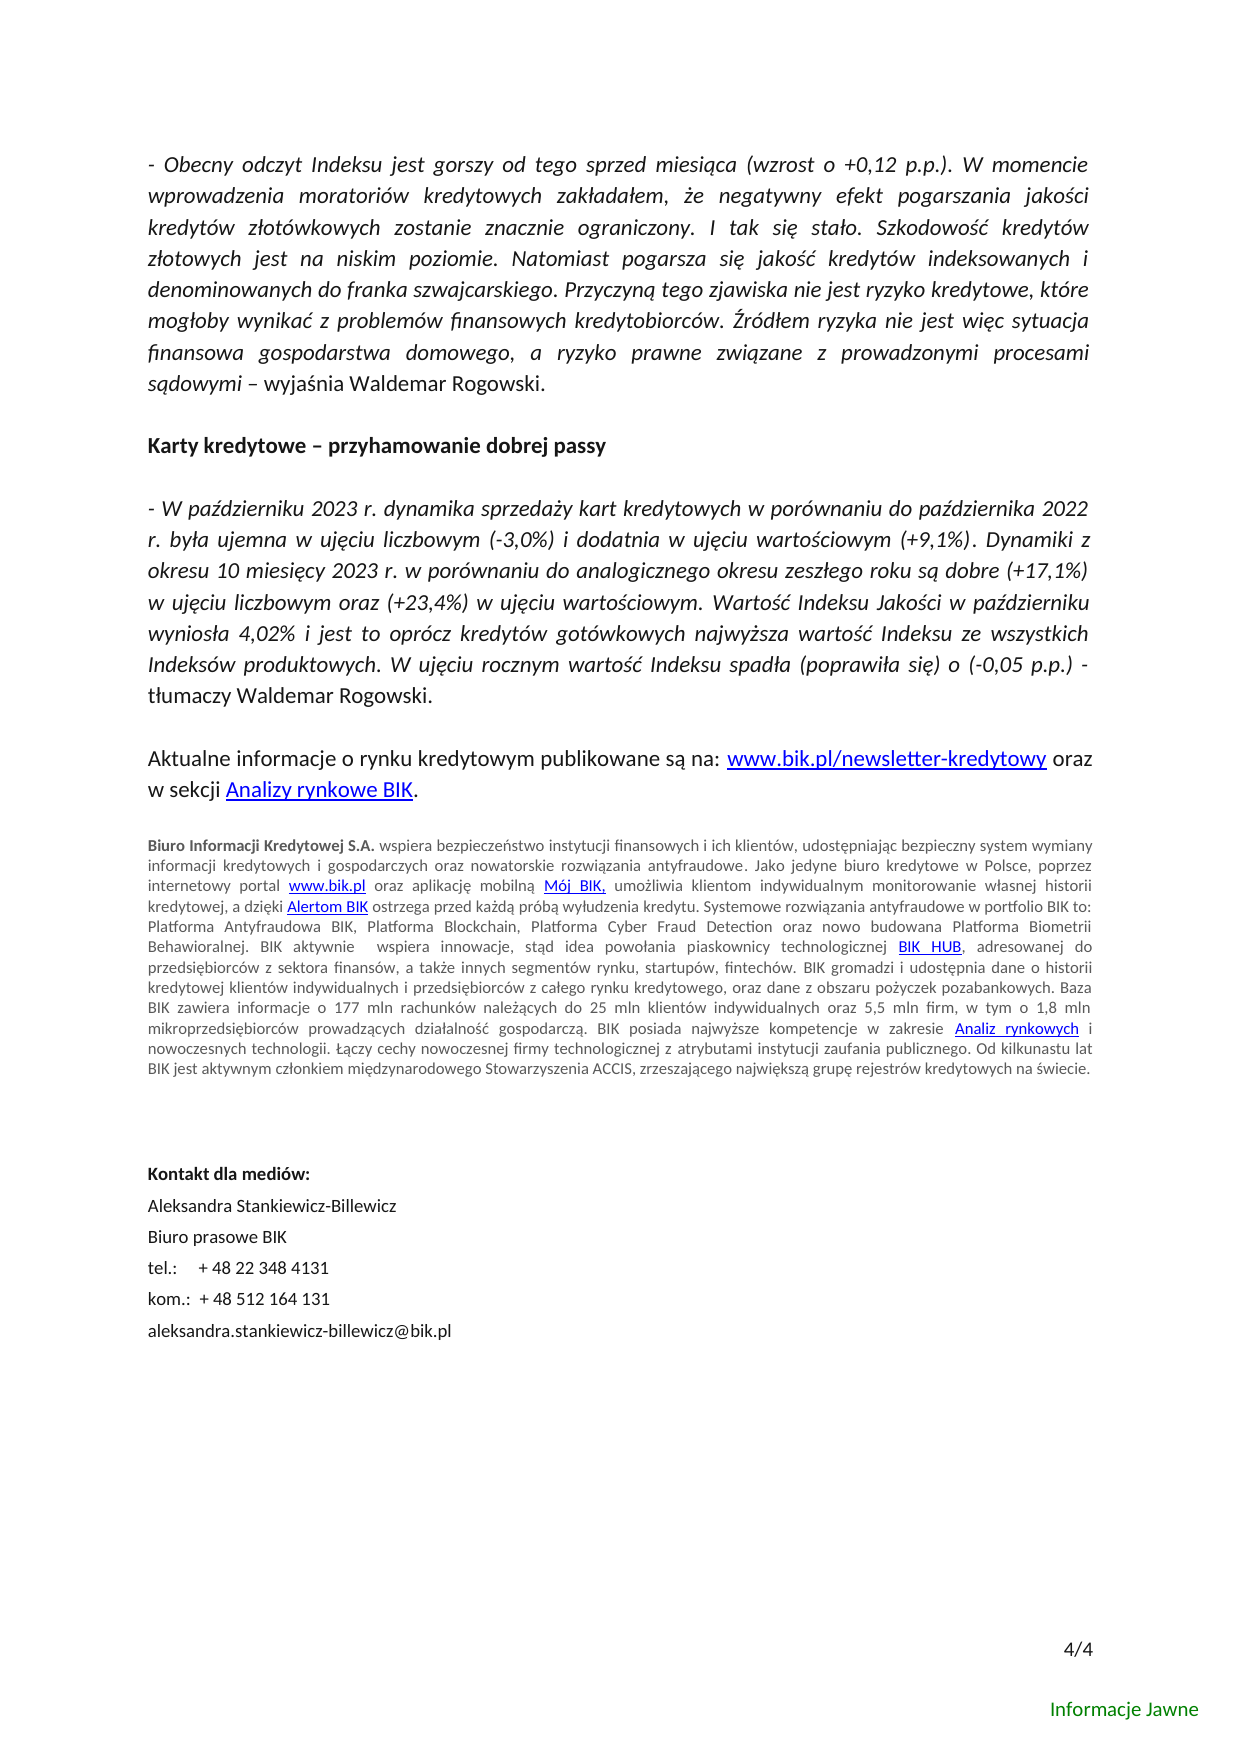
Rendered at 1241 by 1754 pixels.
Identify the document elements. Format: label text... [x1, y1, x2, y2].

text - Obecny odczyt Indeksu jest gorszy od tego sprzed miesiąca (wzrost o +0,12 p.p.). W momencie wprowadzenia moratoriów kredytowych zakładałem, że negatywny efekt pogarszania jakości kredytów złotówkowych zostanie znacznie ograniczony. I tak się stało. Szkodowość kredytów złotowych jest na niskim poziomie. Natomiast pogarsza się jakość kredytów indeksowanych i denominowanych do franka szwajcarskiego. Przyczyną tego zjawiska nie jest ryzyko kredytowe, które mogłoby wynikać z problemów finansowych kredytobiorców. Źródłem ryzyka nie jest więc sytuacja finansowa gospodarstwa domowego, a ryzyko prawne związane z prowadzonymi procesami sądowymi – wyjaśnia Waldemar Rogowski. [148, 148, 1093, 398]
text kom.: + 48 512 164 131 [148, 1281, 1093, 1312]
text aleksandra.stankiewicz-billewicz@bik.pl [148, 1312, 1093, 1343]
text Biuro Informacji Kredytowej S.A. wspiera bezpieczeństwo instytucji finansowych i ich klientów, udostępniając bezpieczny system wymiany informacji kredytowych i gospodarczych oraz nowatorskie rozwiązania antyfraudowe. Jako jedyne biuro kredytowe w Polsce, poprzez internetowy portal www.bik.pl oraz aplikację mobilną Mój BIK, umożliwia klientom indywidualnym monitorowanie własnej historii kredytowej, a dzięki Alertom BIK ostrzega przed każdą próbą wyłudzenia kredytu. Systemowe rozwiązania antyfraudowe w portfolio BIK to: Platforma Antyfraudowa BIK, Platforma Blockchain, Platforma Cyber Fraud Detection oraz nowo budowana Platforma Biometrii Behawioralnej. BIK aktywnie wspiera innowacje, stąd idea powołania piaskownicy technologicznej BIK HUB, adresowanej do przedsiębiorców z sektora finansów, a także innych segmentów rynku, startupów, fintechów. BIK gromadzi i udostępnia dane o historii kredytowej klientów indywidualnych i przedsiębiorców z całego rynku kredytowego, oraz dane z obszaru pożyczek pozabankowych. Baza BIK zawiera informacje o 177 mln rachunków należących do 25 mln klientów indywidualnych oraz 5,5 mln firm, w tym o 1,8 mln mikroprzedsiębiorców prowadzących działalność gospodarczą. BIK posiada najwyższe kompetencje w zakresie Analiz rynkowych i nowoczesnych technologii. Łączy cechy nowoczesnej firmy technologicznej z atrybutami instytucji zaufania publicznego. Od kilkunastu lat BIK jest aktywnym członkiem międzynarodowego Stowarzyszenia ACCIS, zrzeszającego największą grupę rejestrów kredytowych na świecie. [148, 835, 1093, 1079]
text - W październiku 2023 r. dynamika sprzedaży kart kredytowych w porównaniu do października 2022 r. była ujemna w ujęciu liczbowym (-3,0%) i dodatnia w ujęciu wartościowym (+9,1%). Dynamiki z okresu 10 miesięcy 2023 r. w porównaniu do analogicznego okresu zeszłego roku są dobre (+17,1%) w ujęciu liczbowym oraz (+23,4%) w ujęciu wartościowym. Wartość Indeksu Jakości w październiku wyniosła 4,02% i jest to oprócz kredytów gotówkowych najwyższa wartość Indeksu ze wszystkich Indeksów produktowych. W ujęciu rocznym wartość Indeksu spadła (poprawiła się) o (-0,05 p.p.) - tłumaczy Waldemar Rogowski. [148, 491, 1093, 710]
text Aktualne informacje o rynku kredytowym publikowane są na: www.bik.pl/newsletter-kredytowy oraz w sekcji Analizy rynkowe BIK. [148, 741, 1093, 804]
text Kontakt dla mediów: [148, 1156, 1093, 1187]
text Karty kredytowe – przyhamowanie dobrej passy [148, 429, 1093, 460]
text tel.: + 48 22 348 4131 [148, 1249, 1093, 1281]
text Biuro prasowe BIK [148, 1218, 1093, 1249]
text Aleksandra Stankiewicz-Billewicz [148, 1187, 1093, 1218]
